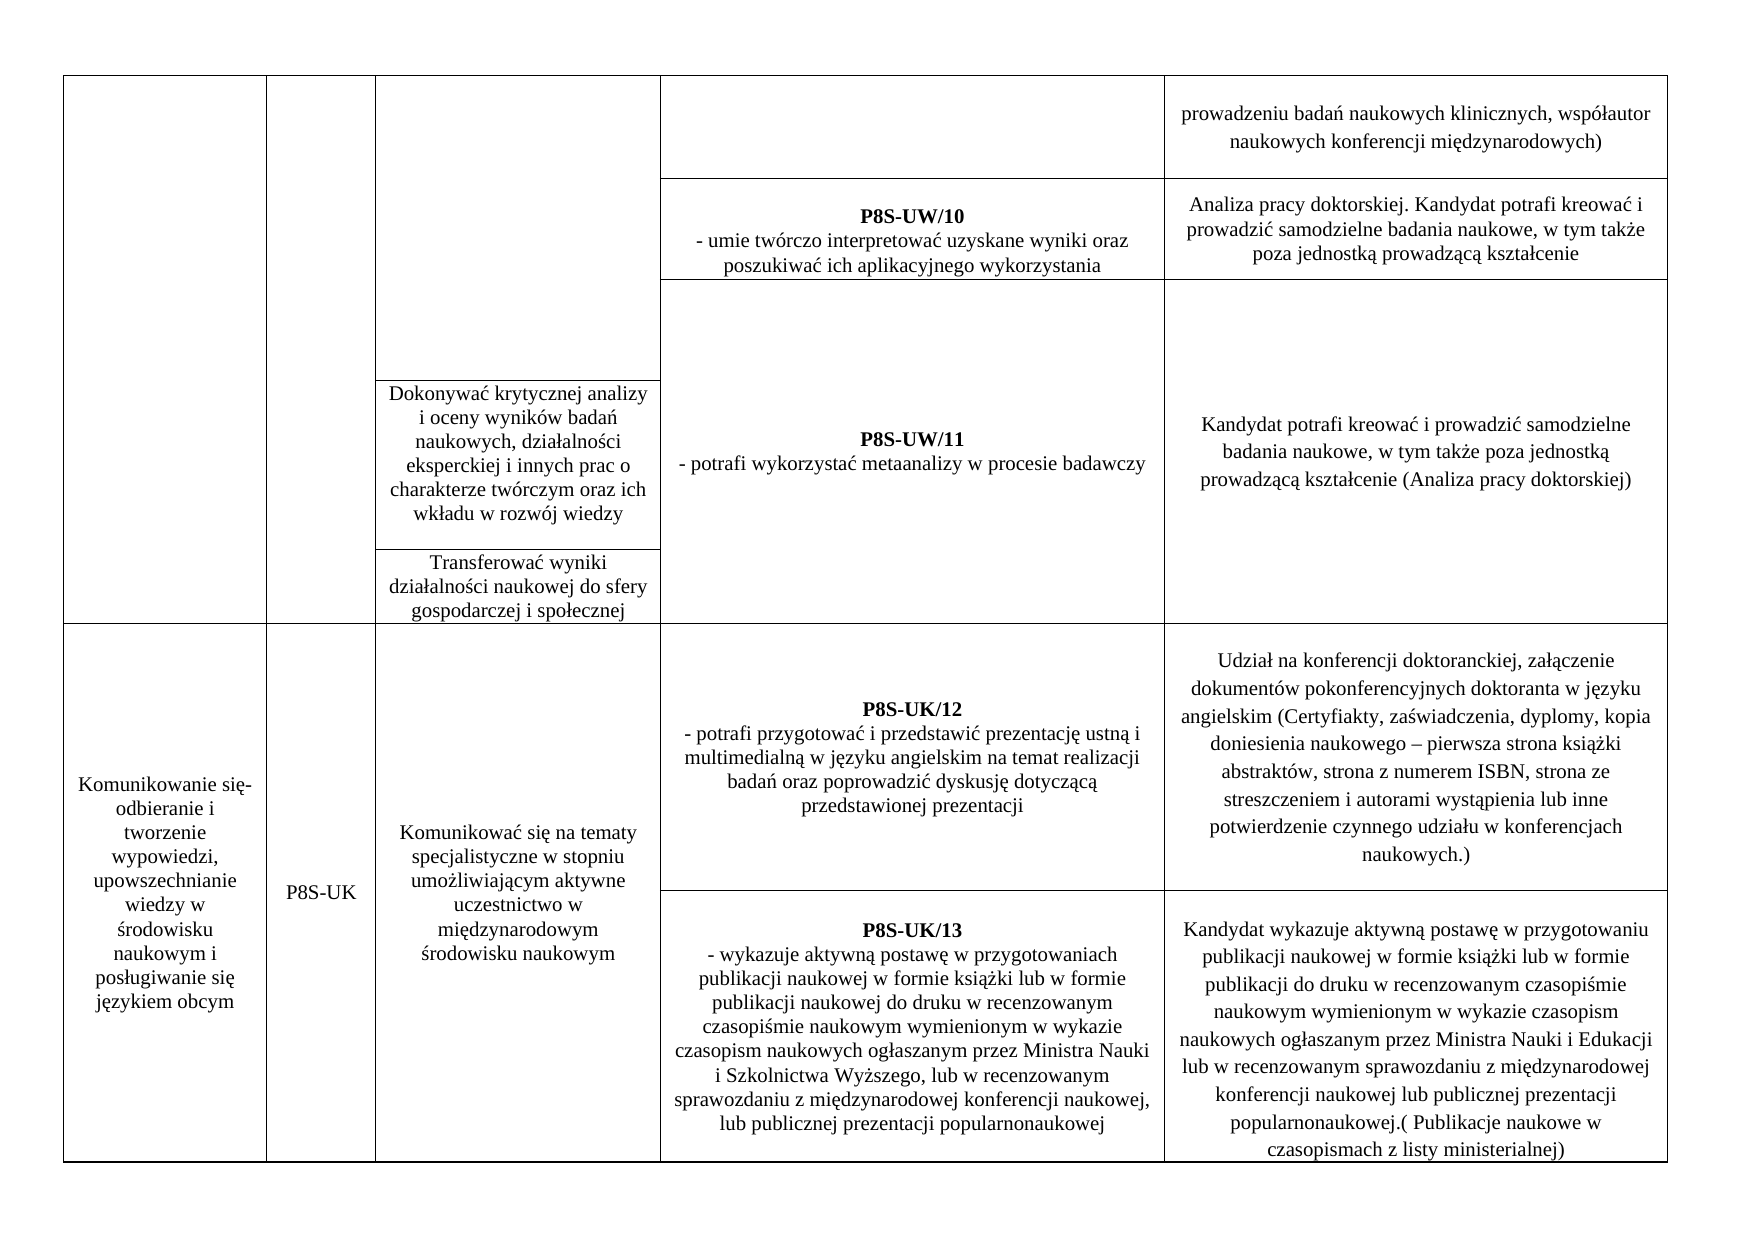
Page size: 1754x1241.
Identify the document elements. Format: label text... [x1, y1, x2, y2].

table_cell Udział na konferencji doktoranckiej, załączenie dokumentów pokonferencyjnych doktoranta w języku angielskim (Certyfiakty, zaświadczenia, dyplomy, kopia doniesienia naukowego – pierwsza strona książki abstraktów, strona z numerem ISBN, strona ze streszczeniem i autorami wystąpienia lub inne potwierdzenie czynnego udziału w konferencjach naukowych.) [1165, 624, 1667, 890]
table_cell P8S-UW/11 - potrafi wykorzystać metaanalizy w procesie badawczy [661, 280, 1164, 622]
table_cell Transferować wyniki działalności naukowej do sfery gospodarczej i społecznej [376, 550, 660, 622]
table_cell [1165, 891, 1667, 1161]
table_cell Kandydat potrafi kreować i prowadzić samodzielne badania naukowe, w tym także poza jednostką prowadzącą kształcenie (Analiza pracy doktorskiej) [1165, 280, 1667, 622]
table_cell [661, 76, 1164, 177]
table_cell Komunikowanie się- odbieranie i tworzenie wypowiedzi, upowszechnianie wiedzy w środowisku naukowym i posługiwanie się językiem obcym [64, 624, 266, 1161]
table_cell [1165, 76, 1667, 177]
table_cell Dokonywać krytycznej analizy i oceny wyników badań naukowych, działalności eksperckiej i innych prac o charakterze twórczym oraz ich wkładu w rozwój wiedzy [376, 381, 660, 549]
table_cell P8S-UW/10 - umie twórczo interpretować uzyskane wyniki oraz poszukiwać ich aplikacyjnego wykorzystania [661, 179, 1164, 278]
table_cell P8S-UK [267, 624, 375, 1161]
table_cell P8S-UK/12 - potrafi przygotować i przedstawić prezentację ustną i multimedialną w języku angielskim na temat realizacji badań oraz poprowadzić dyskusję dotyczącą przedstawionej prezentacji [661, 624, 1164, 890]
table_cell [661, 891, 1164, 1161]
table_cell Komunikować się na tematy specjalistyczne w stopniu umożliwiającym aktywne uczestnictwo w międzynarodowym środowisku naukowym [376, 624, 660, 1161]
table_cell Analiza pracy doktorskiej. Kandydat potrafi kreować i prowadzić samodzielne badania naukowe, w tym także poza jednostką prowadzącą kształcenie [1165, 179, 1667, 278]
